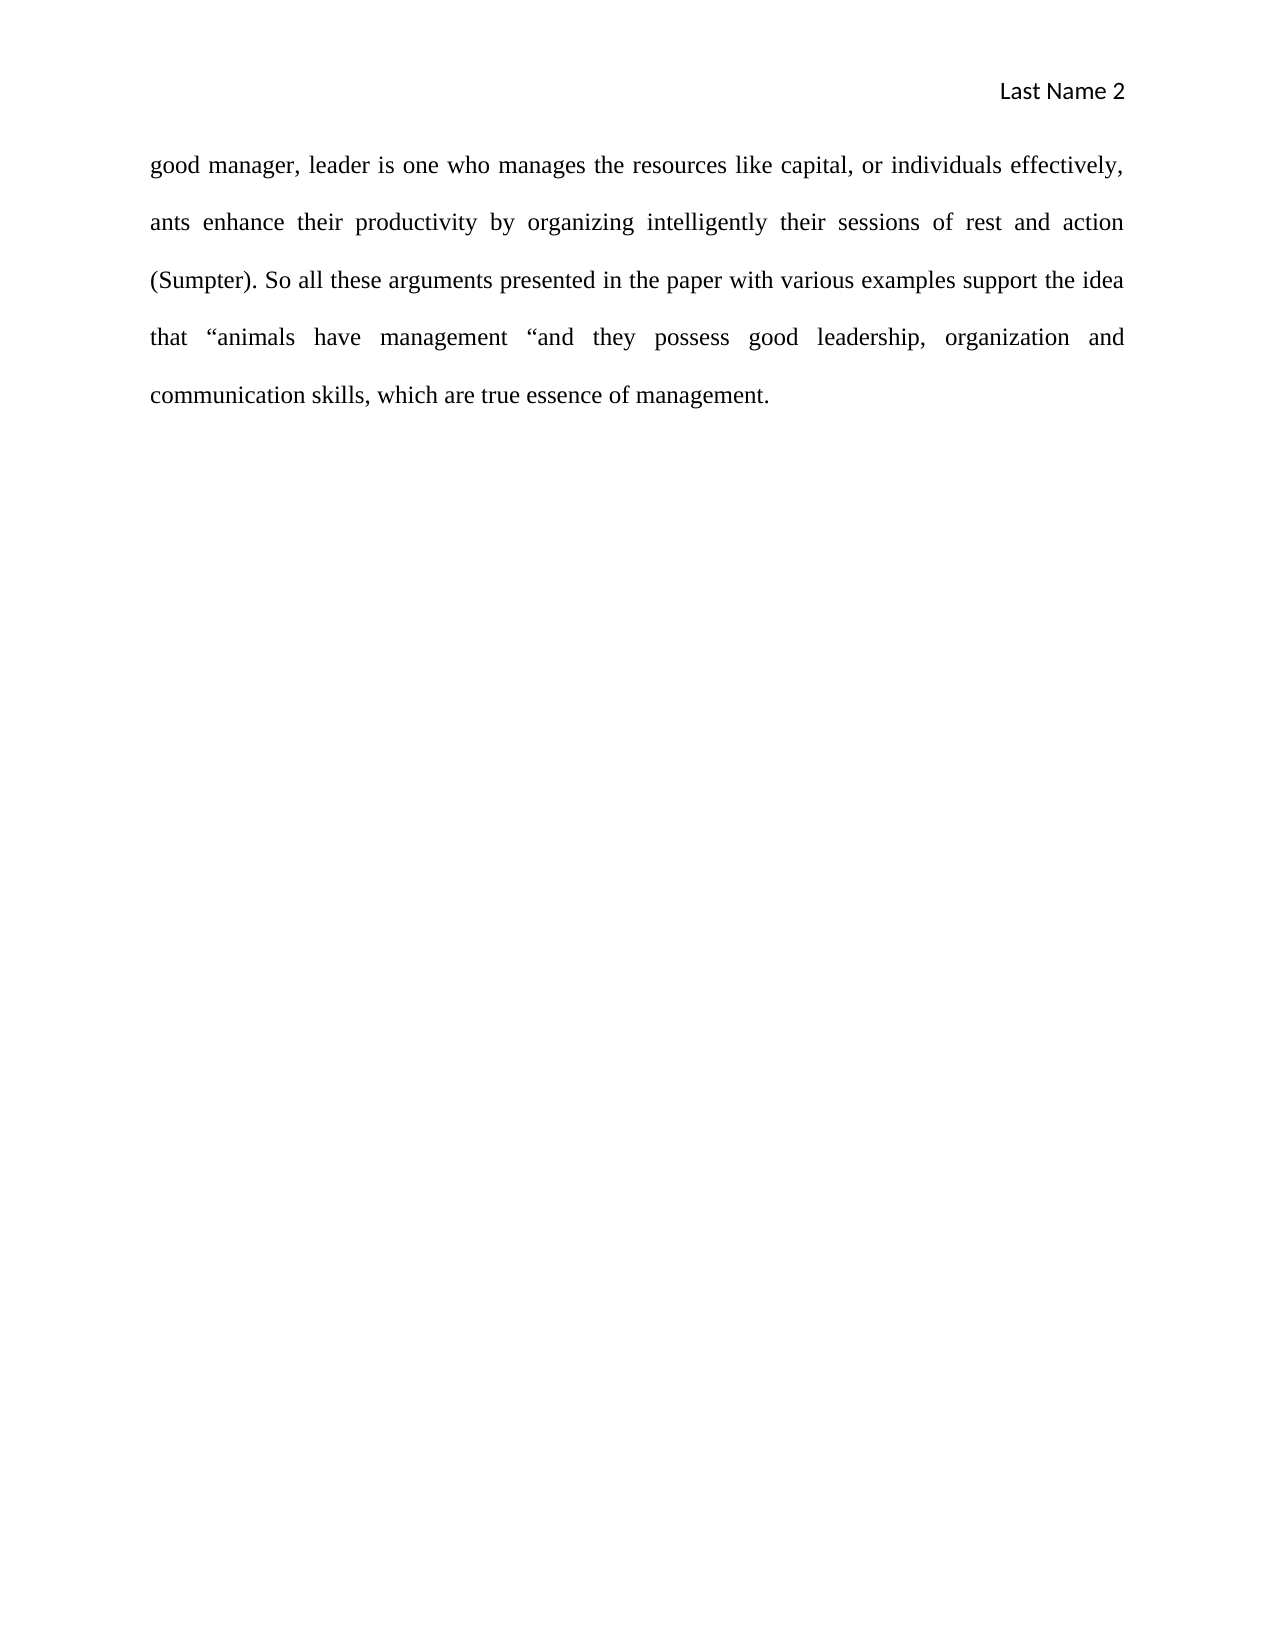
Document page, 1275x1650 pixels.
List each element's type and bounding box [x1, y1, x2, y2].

text [150, 150, 1125, 409]
